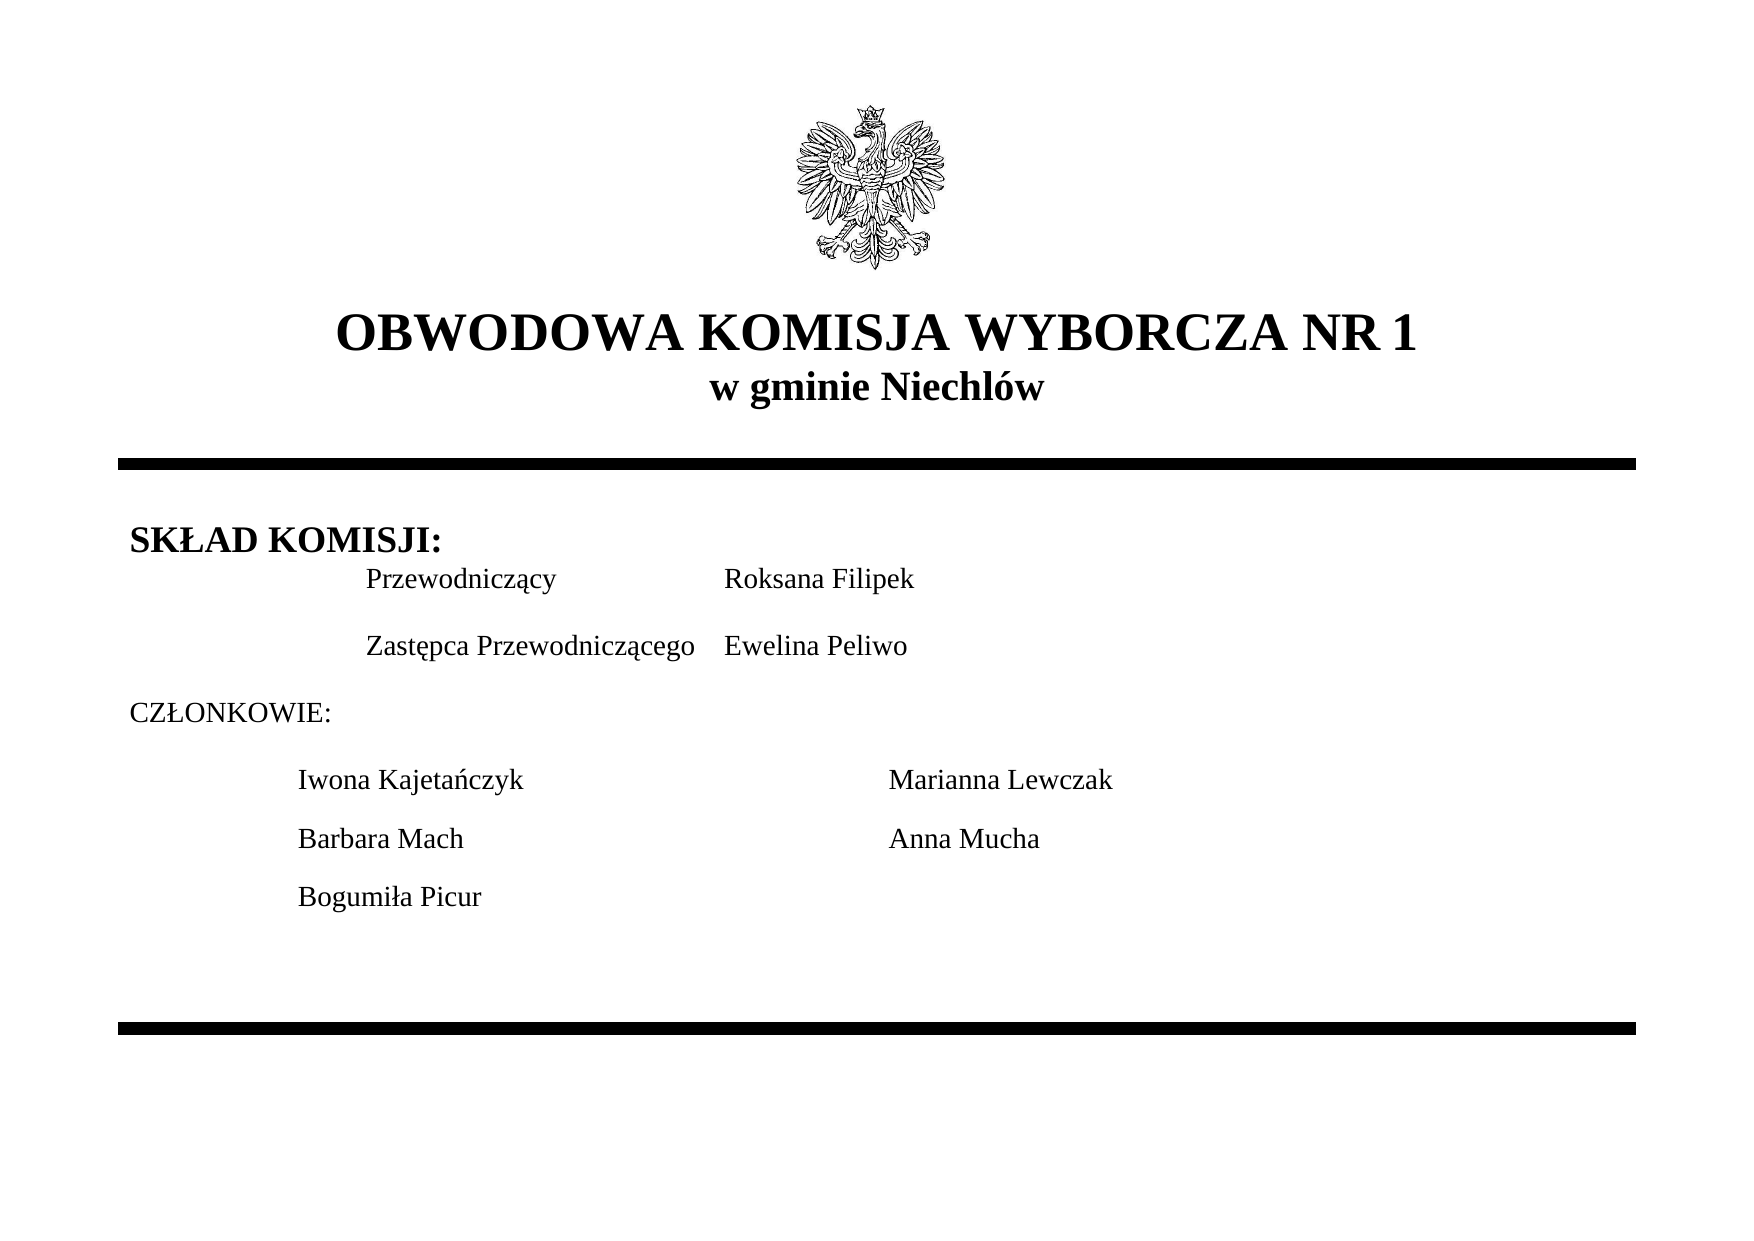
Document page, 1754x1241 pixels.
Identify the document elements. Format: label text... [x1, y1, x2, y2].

table_header SKŁAD KOMISJI: Przewodniczący Roksana Filipek Zastępca Przewodniczącego Ewelina Peliwo CZŁONKOWIE: [118, 470, 1636, 1022]
text OBWODOWA KOMISJA WYBORCZA NR 1 [118, 299, 1636, 362]
picture [781, 87, 974, 271]
text w gminie Niechlów [118, 362, 1636, 409]
